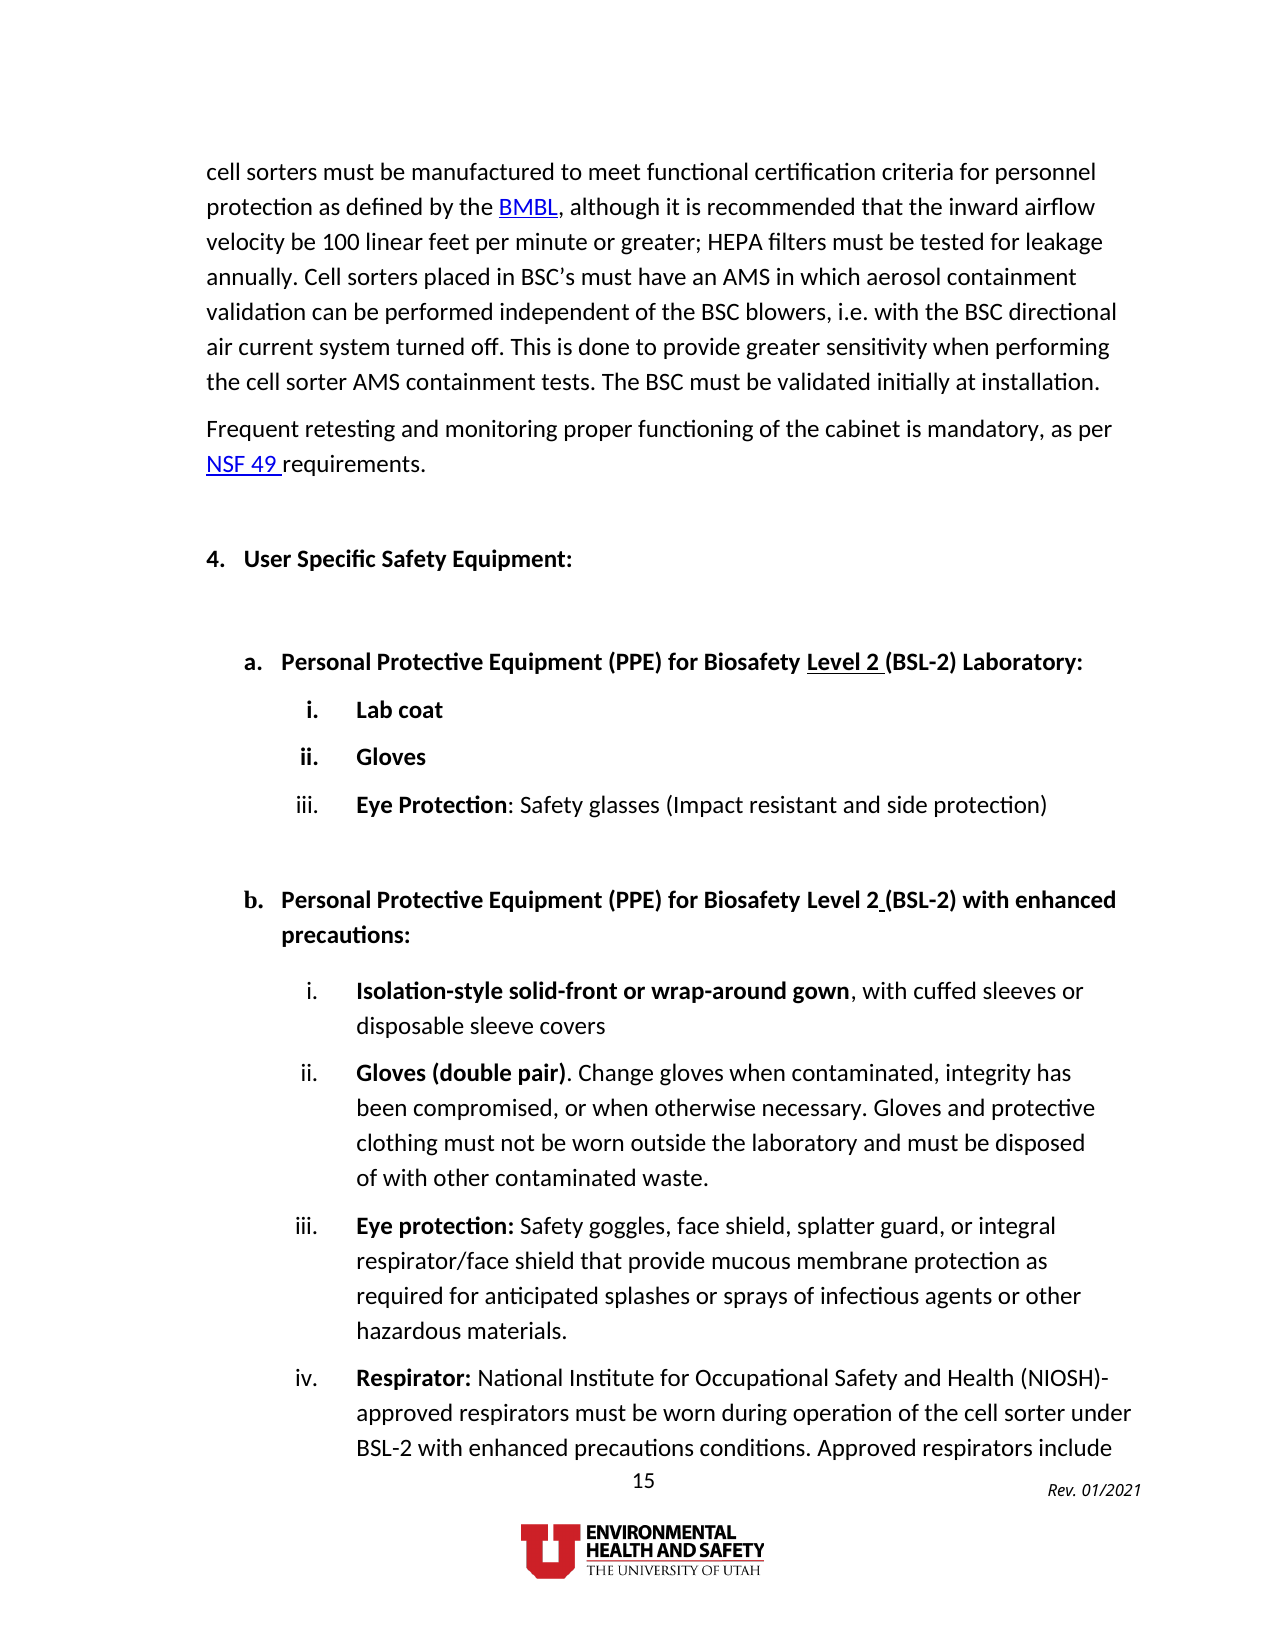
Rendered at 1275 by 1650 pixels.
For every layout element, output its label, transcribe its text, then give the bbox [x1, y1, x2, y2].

text Frequent retesting and monitoring proper functioning of the cabinet is mandatory, as per NSF 49 requirements. [206, 413, 1126, 479]
list Gloves (double pair). Change gloves when contaminated, integrity has been compromised, or when otherwise necessary. Gloves and protective clothing must not be worn outside the laboratory and must be disposed of with other contaminated waste. [318, 1057, 1104, 1193]
list Lab coat [319, 694, 1155, 724]
list Eye Protection: Safety glasses (Impact resistant and side protection) [319, 789, 1155, 819]
list Isolation-style solid-front or wrap-around gown, with cuffed sleeves or disposable sleeve covers [318, 975, 1155, 1040]
list Personal Protective Equipment (PPE) for Biosafety Level 2 (BSL-2) with enhanced precautions: [244, 884, 1155, 949]
list Eye protection: Safety goggles, face shield, splatter guard, or integral respirator/face shield that provide mucous membrane protection as required for anticipated splashes or sprays of infectious agents or other hazardous materials. [318, 1210, 1134, 1345]
list Personal Protective Equipment (PPE) for Biosafety Level 2 (BSL-2) Laboratory: [244, 647, 1155, 677]
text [206, 156, 1133, 396]
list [318, 1362, 1141, 1463]
text 4. User Specific Safety Equipment: [206, 543, 1155, 574]
list Gloves [319, 742, 1155, 772]
picture [520, 1523, 764, 1579]
